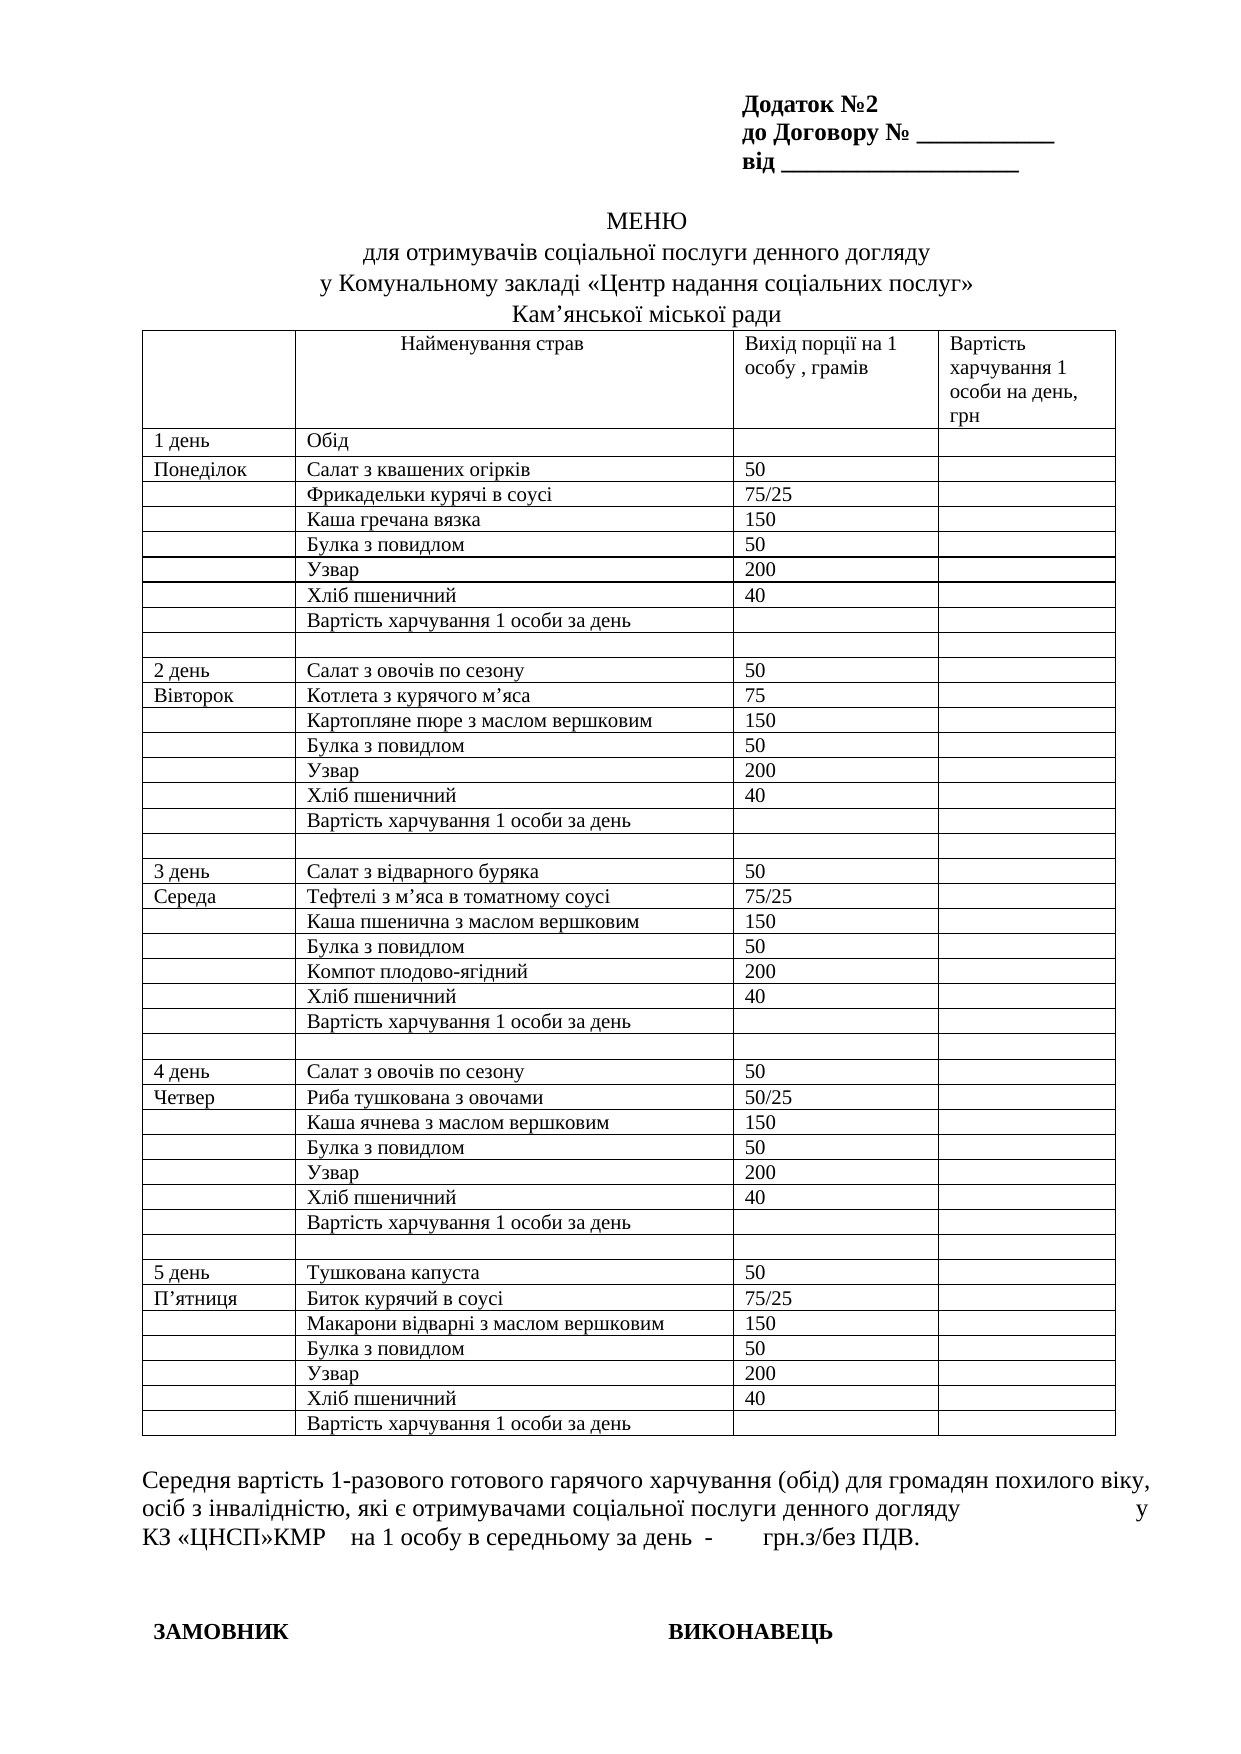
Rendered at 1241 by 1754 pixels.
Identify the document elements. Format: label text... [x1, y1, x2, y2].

table_cell [143, 1210, 295, 1234]
table_header [143, 331, 295, 427]
table_cell Вівторок [143, 683, 295, 707]
table_cell Хліб пшеничний [296, 783, 733, 807]
table_cell Салат з відварного буряка [296, 859, 733, 883]
table_cell Каша гречана вязка [296, 507, 733, 531]
table_cell 200 [734, 1361, 938, 1385]
table_cell Каша пшенична з маслом вершковим [296, 909, 733, 933]
table_cell [939, 1110, 1115, 1134]
text Кам’янської міської ради [142, 299, 1152, 328]
table_cell [143, 809, 295, 832]
table_cell [939, 934, 1115, 958]
table_cell Котлета з курячого м’яса [296, 683, 733, 707]
table_cell [939, 1260, 1115, 1284]
table_cell [143, 1185, 295, 1209]
table_cell [734, 1009, 938, 1033]
table_header ВИКОНАВЕЦЬ [657, 1575, 1174, 1661]
table_cell [296, 834, 733, 858]
table_cell [143, 1160, 295, 1184]
table_cell 50 [734, 1135, 938, 1159]
table_cell [939, 809, 1115, 832]
table_cell Биток курячий в соусі [296, 1285, 733, 1309]
table_cell [143, 1361, 295, 1385]
table_cell Понеділок [143, 457, 295, 481]
table_cell Салат з овочів по сезону [296, 1060, 733, 1083]
text у Комунальному закладі «Центр надання соціальних послуг» [142, 268, 1152, 297]
table_cell Узвар [296, 758, 733, 782]
table_cell 50 [734, 859, 938, 883]
table_cell [143, 783, 295, 807]
table_cell Вартість харчування 1 особи за день [296, 1210, 733, 1234]
table_cell 1 день [143, 429, 295, 456]
table_cell [143, 1009, 295, 1033]
table_cell 200 [734, 1160, 938, 1184]
text Середня вартість 1-разового готового гарячого харчування (обід) для громадян похилого віку, осіб з інвалідністю, які є отримувачами соціальної послуги денного догляду у КЗ «ЦНСП»КМР на 1 особу в середньому за день - грн.з/без ПДВ. [142, 1465, 1152, 1551]
table_cell 50 [734, 457, 938, 481]
table_cell [143, 1235, 295, 1259]
table_cell [939, 783, 1115, 807]
table_cell Макарони відварні з маслом вершковим [296, 1311, 733, 1334]
table_cell 40 [734, 1185, 938, 1209]
table_cell [939, 1160, 1115, 1184]
table_cell [143, 507, 295, 531]
table_cell Вартість харчування 1 особи за день [296, 1009, 733, 1033]
table_cell [939, 1411, 1115, 1435]
table_cell Вартість харчування 1 особи за день [296, 608, 733, 632]
table_cell [143, 558, 295, 581]
table_cell [734, 809, 938, 832]
table_header Вартість харчування 1 особи на день, грн [939, 331, 1115, 427]
table_cell [939, 608, 1115, 632]
table_cell Булка з повидлом [296, 1336, 733, 1360]
table_cell [734, 1411, 938, 1435]
table_cell Риба тушкована з овочами [296, 1085, 733, 1109]
table_cell 200 [734, 959, 938, 983]
table_cell [143, 758, 295, 782]
table_cell Узвар [296, 558, 733, 581]
table_cell П’ятниця [143, 1285, 295, 1309]
table_cell 40 [734, 783, 938, 807]
table_cell 50 [734, 733, 938, 757]
table_cell [143, 1135, 295, 1159]
table_cell 150 [734, 507, 938, 531]
table_cell [939, 1009, 1115, 1033]
table_cell [939, 1135, 1115, 1159]
table_cell Каша ячнева з маслом вершковим [296, 1110, 733, 1134]
table_header Вихід порції на 1 особу , грамів [734, 331, 938, 427]
table_cell Булка з повидлом [296, 934, 733, 958]
table_cell 150 [734, 708, 938, 732]
table_cell 50 [734, 532, 938, 556]
table_cell [939, 1085, 1115, 1109]
text для отримувачів соціальної послуги денного догляду [142, 237, 1152, 266]
table_cell [734, 1034, 938, 1058]
table_cell [939, 758, 1115, 782]
table_cell [939, 683, 1115, 707]
table_cell 50 [734, 1336, 938, 1360]
table_cell [143, 708, 295, 732]
table_cell Хліб пшеничний [296, 1185, 733, 1209]
table_cell [143, 909, 295, 933]
table_cell [939, 482, 1115, 506]
table_cell Салат з квашених огірків [296, 457, 733, 481]
table_cell Середа [143, 884, 295, 908]
table_cell 4 день [143, 1060, 295, 1083]
table_cell [734, 633, 938, 657]
table_cell [143, 1386, 295, 1410]
table_cell [939, 583, 1115, 607]
table_cell [143, 1336, 295, 1360]
table_cell [143, 482, 295, 506]
table_cell Фрикадельки курячі в соусі [296, 482, 733, 506]
table_cell [939, 984, 1115, 1008]
table_cell [143, 1110, 295, 1134]
table_cell 50 [734, 1060, 938, 1083]
table_cell [939, 959, 1115, 983]
table_cell 40 [734, 583, 938, 607]
table_cell 75/25 [734, 1285, 938, 1309]
text до Договору № ___________ [667, 117, 1154, 146]
table_cell 50 [734, 658, 938, 682]
table_cell Булка з повидлом [296, 532, 733, 556]
table_cell Вартість харчування 1 особи за день [296, 809, 733, 832]
table_cell 5 день [143, 1260, 295, 1284]
table_cell [939, 1311, 1115, 1334]
table_cell [296, 1235, 733, 1259]
table_cell Обід [296, 429, 733, 456]
table_cell [734, 1235, 938, 1259]
table_cell Салат з овочів по сезону [296, 658, 733, 682]
table_cell [143, 1311, 295, 1334]
table_cell [939, 658, 1115, 682]
table_header ЗАМОВНИК [142, 1575, 657, 1661]
table_cell [143, 633, 295, 657]
text МЕНЮ [142, 206, 1152, 235]
table_cell [143, 984, 295, 1008]
table_cell 3 день [143, 859, 295, 883]
table_cell Четвер [143, 1085, 295, 1109]
table_cell Картопляне пюре з маслом вершковим [296, 708, 733, 732]
table_cell [143, 608, 295, 632]
table_cell Хліб пшеничний [296, 984, 733, 1008]
text Додаток №2 [667, 89, 1154, 117]
table_cell 50 [734, 934, 938, 958]
table_cell [143, 532, 295, 556]
table_cell 75/25 [734, 884, 938, 908]
table_cell [939, 1386, 1115, 1410]
table_cell 40 [734, 1386, 938, 1410]
table_cell 200 [734, 558, 938, 581]
table_cell [939, 532, 1115, 556]
table_cell [939, 733, 1115, 757]
table_cell [734, 834, 938, 858]
table_cell [939, 1185, 1115, 1209]
table_cell [939, 429, 1115, 456]
table_cell [143, 834, 295, 858]
table_cell [143, 959, 295, 983]
table_cell 150 [734, 1311, 938, 1334]
table_cell [939, 633, 1115, 657]
table_cell Тушкована капуста [296, 1260, 733, 1284]
table_cell 75/25 [734, 482, 938, 506]
table_cell [143, 583, 295, 607]
table_cell Узвар [296, 1160, 733, 1184]
table_cell Компот плодово-ягідний [296, 959, 733, 983]
table_cell [939, 1336, 1115, 1360]
table_cell [939, 1235, 1115, 1259]
table_cell [296, 1034, 733, 1058]
table_cell [143, 934, 295, 958]
table_cell [939, 457, 1115, 481]
table_cell 50 [734, 1260, 938, 1284]
table_cell 75 [734, 683, 938, 707]
table_cell [939, 558, 1115, 581]
table_cell Узвар [296, 1361, 733, 1385]
table_cell [939, 1034, 1115, 1058]
table_cell [734, 608, 938, 632]
table_cell [734, 429, 938, 456]
table_cell [939, 708, 1115, 732]
table_cell Вартість харчування 1 особи за день [296, 1411, 733, 1435]
table_cell Тефтелі з м’яса в томатному соусі [296, 884, 733, 908]
table_cell [939, 1285, 1115, 1309]
table_cell 150 [734, 1110, 938, 1134]
table_cell [939, 507, 1115, 531]
table_cell [939, 1210, 1115, 1234]
table_cell 200 [734, 758, 938, 782]
table_cell [939, 884, 1115, 908]
table_cell [143, 1034, 295, 1058]
table_cell 50/25 [734, 1085, 938, 1109]
table_cell [939, 909, 1115, 933]
table_cell [296, 633, 733, 657]
table_cell Хліб пшеничний [296, 1386, 733, 1410]
table_cell [939, 859, 1115, 883]
table_cell [939, 834, 1115, 858]
table_cell [143, 733, 295, 757]
table_cell 40 [734, 984, 938, 1008]
table_cell 2 день [143, 658, 295, 682]
table_cell 150 [734, 909, 938, 933]
table_cell [939, 1361, 1115, 1385]
table_cell [143, 1411, 295, 1435]
text від ___________________ [667, 146, 1152, 175]
table_cell [734, 1210, 938, 1234]
table_cell Булка з повидлом [296, 1135, 733, 1159]
table_cell Хліб пшеничний [296, 583, 733, 607]
table_cell Булка з повидлом [296, 733, 733, 757]
table_header Найменування страв [296, 331, 733, 427]
table_cell [939, 1060, 1115, 1083]
